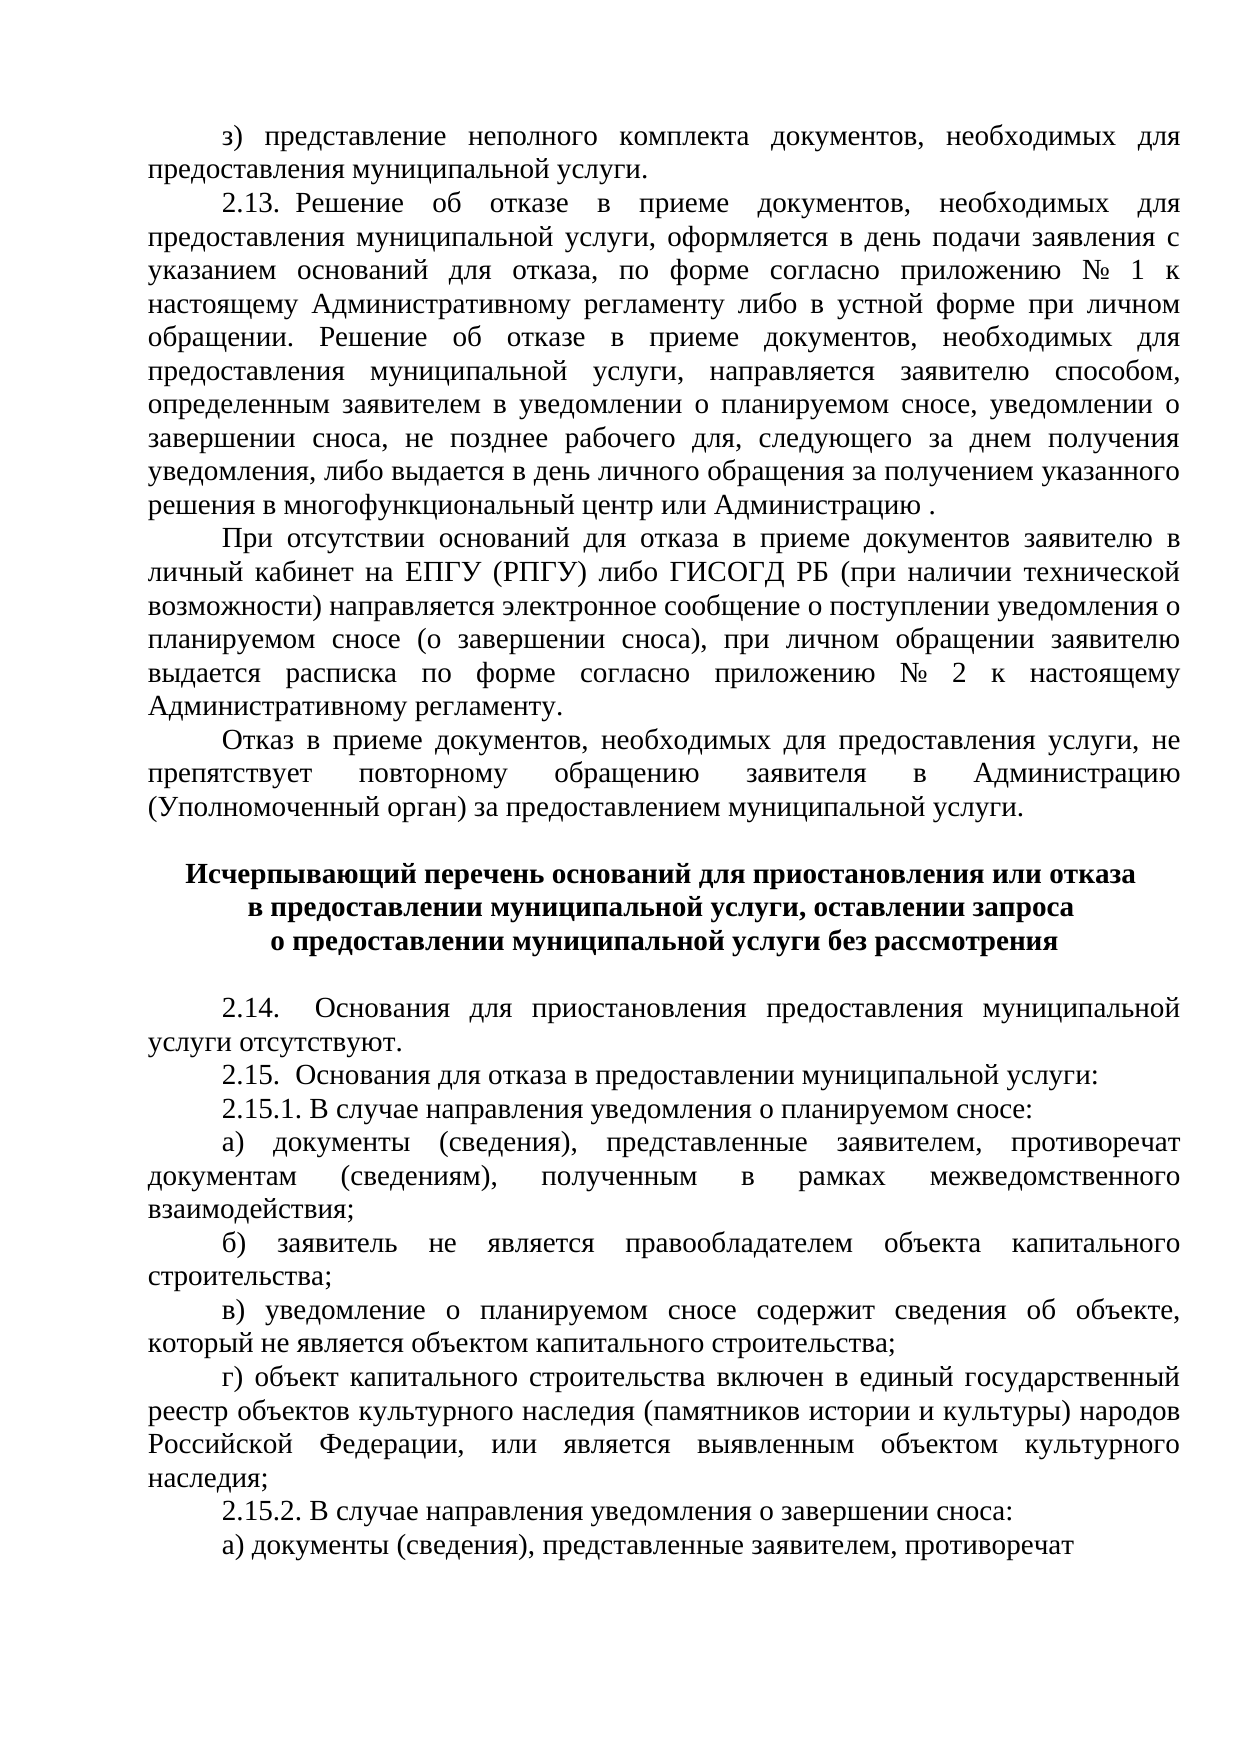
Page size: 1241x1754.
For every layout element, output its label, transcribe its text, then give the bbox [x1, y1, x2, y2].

list Основания для отказа в предоставлении муниципальной услуги: [148, 1057, 1181, 1091]
list Решение об отказе в приеме документов, необходимых для предоставления муниципальной услуги, оформляется в день подачи заявления с указанием оснований для отказа, по форме согласно приложению № 1 к настоящему Административному регламенту либо в устной форме при личном обращении. Решение об отказе в приеме документов, необходимых для предоставления муниципальной услуги, направляется заявителю способом, определенным заявителем в уведомлении о планируемом сносе, уведомлении о завершении сноса, не позднее рабочего для, следующего за днем получения уведомления, либо выдается в день личного обращения за получением указанного решения в многофункциональный центр или Администрацию . [148, 185, 1181, 521]
text Исчерпывающий перечень оснований для приостановления или отказа в предоставлении муниципальной услуги, оставлении запроса о предоставлении муниципальной услуги без рассмотрения [148, 856, 1181, 957]
list а) документы (сведения), представленные заявителем, противоречат [148, 1527, 1181, 1560]
list а) документы (сведения), представленные заявителем, противоречат документам (сведениям), полученным в рамках межведомственного взаимодействия; [148, 1124, 1181, 1225]
text 2.15.2. В случае направления уведомления о завершении сноса: [148, 1493, 1181, 1527]
list 2.15.1. В случае направления уведомления о планируемом сносе: [222, 1091, 1181, 1124]
text г) объект капитального строительства включен в единый государственный реестр объектов культурного наследия (памятников истории и культуры) народов Российской Федерации, или является выявленным объектом культурного наследия; [148, 1359, 1181, 1493]
text б) заявитель не является правообладателем объекта капитального строительства; [148, 1225, 1181, 1292]
list Основания для приостановления предоставления муниципальной услуги отсутствуют. [148, 990, 1181, 1057]
text При отсутствии оснований для отказа в приеме документов заявителю в личный кабинет на ЕПГУ (РПГУ) либо ГИСОГД РБ (при наличии технической возможности) направляется электронное сообщение о поступлении уведомления о планируемом сносе (о завершении сноса), при личном обращении заявителю выдается расписка по форме согласно приложению № 2 к настоящему Административному регламенту. [148, 521, 1181, 722]
list з) представление неполного комплекта документов, необходимых для предоставления муниципальной услуги. [148, 118, 1181, 185]
text в) уведомление о планируемом сносе содержит сведения об объекте, который не является объектом капитального строительства; [148, 1292, 1181, 1359]
list Отказ в приеме документов, необходимых для предоставления услуги, не препятствует повторному обращению заявителя в Администрацию (Уполномоченный орган) за предоставлением муниципальной услуги. [148, 722, 1181, 822]
